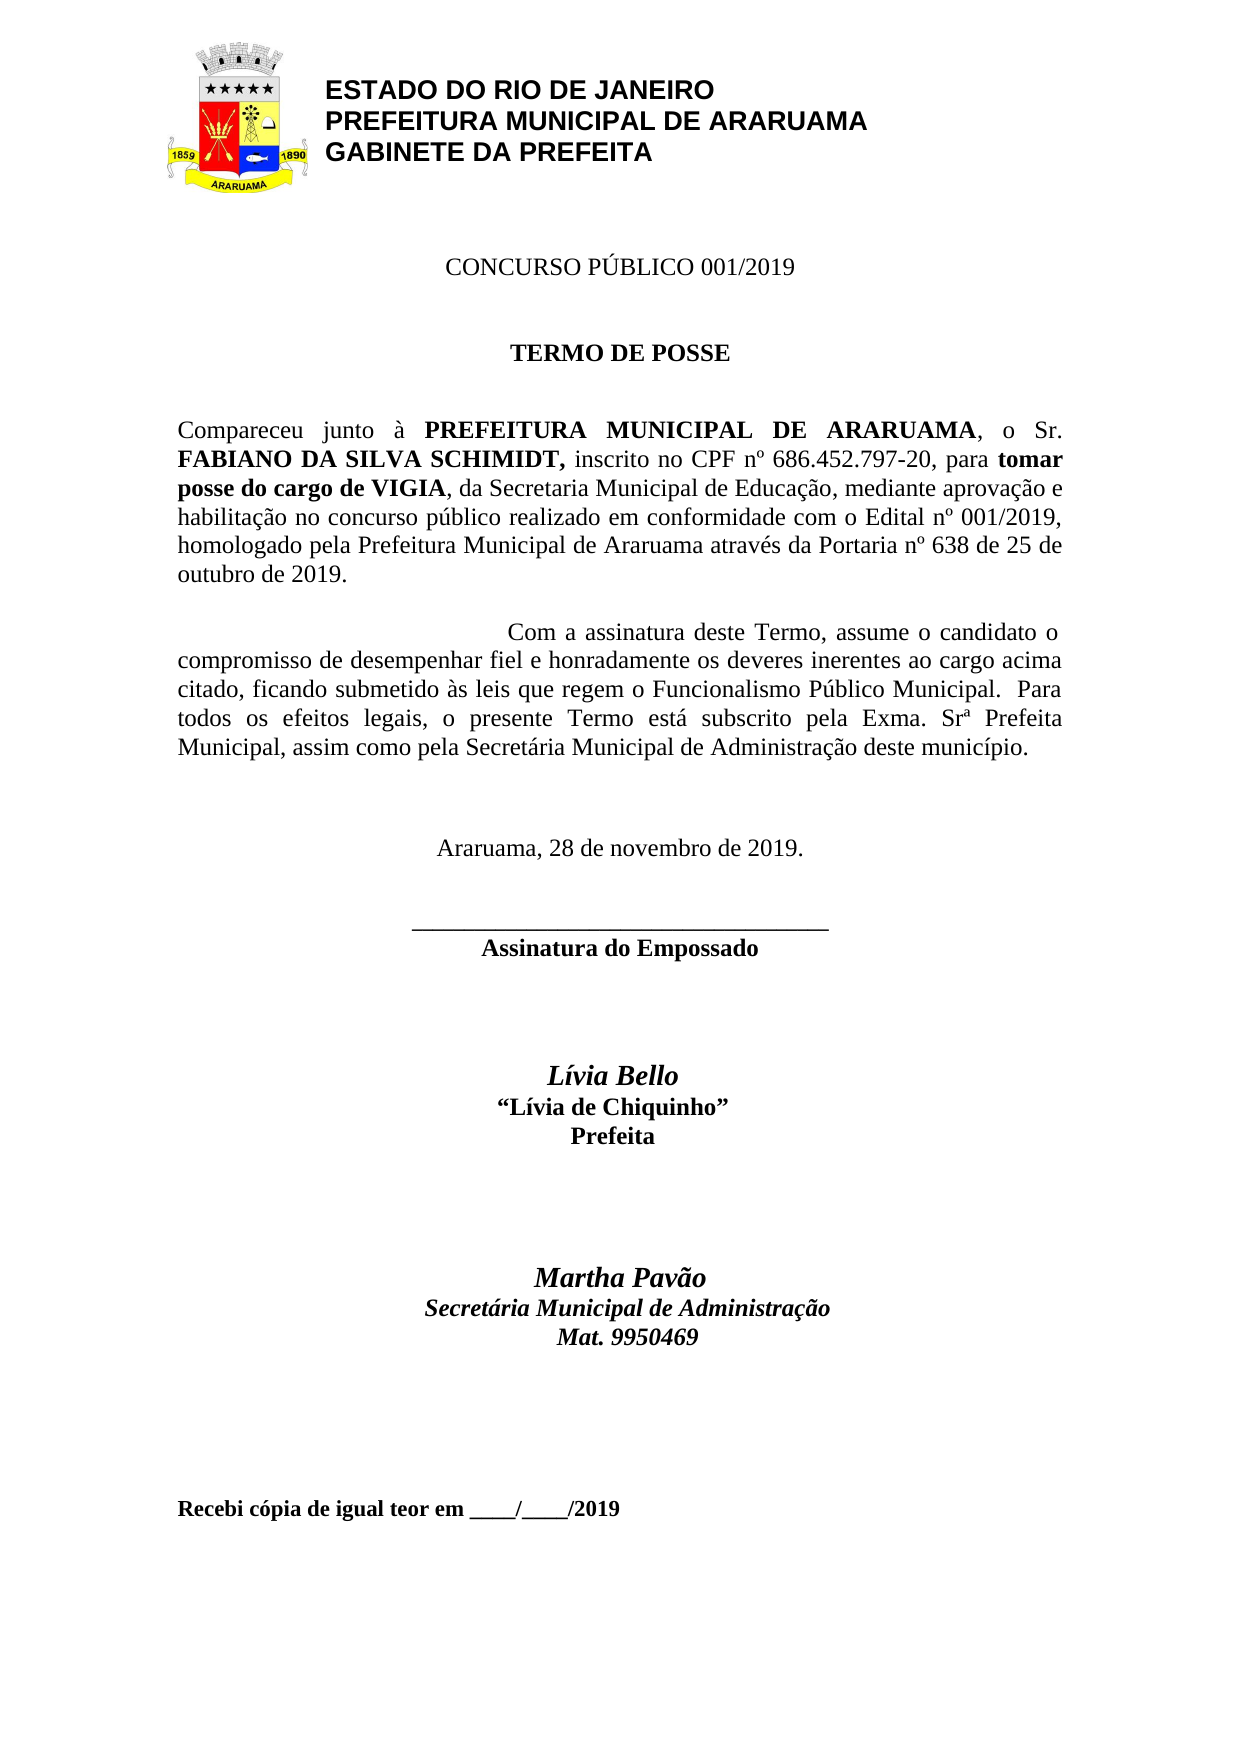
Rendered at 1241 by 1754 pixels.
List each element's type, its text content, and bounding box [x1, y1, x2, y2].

text Araruama, 28 de novembro de 2019. [177, 833, 1063, 861]
text Compareceu junto à PREFEITURA MUNICIPAL DE ARARUAMA, o Sr. FABIANO DA SILVA SCHIMIDT, inscrito no CPF nº 686.452.797-20, para tomar posse do cargo de VIGIA, da Secretaria Municipal de Educação, mediante aprovação e habilitação no concurso público realizado em conformidade com o Edital nº 001/2019, homologado pela Prefeitura Municipal de Araruama através da Portaria nº 638 de 25 de outubro de 2019. [177, 415, 1063, 588]
picture [167, 42, 308, 192]
text “Lívia de Chiquinho” [74, 1092, 1152, 1121]
text Mat. 9950469 [192, 1322, 1063, 1351]
text CONCURSO PÚBLICO 001/2019 [177, 252, 1063, 281]
text Lívia Bello [74, 1058, 1152, 1092]
text Com a assinatura deste Termo, assume o candidato o compromisso de desempenhar fiel e honradamente os deveres inerentes ao cargo acima citado, ficando submetido às leis que regem o Funcionalismo Público Municipal. Para todos os efeitos legais, o presente Termo está subscrito pela Exma. Srª Prefeita Municipal, assim como pela Secretária Municipal de Administração deste município. [177, 617, 1063, 760]
text Prefeita [74, 1121, 1152, 1149]
text Secretária Municipal de Administração [192, 1293, 1063, 1322]
text Recebi cópia de igual teor em ____/____/2019 [177, 1495, 1063, 1522]
text ________________________________________ [177, 909, 1063, 933]
text Assinatura do Empossado [177, 933, 1063, 962]
text Martha Pavão [177, 1260, 1063, 1293]
text TERMO DE POSSE [177, 338, 1063, 367]
